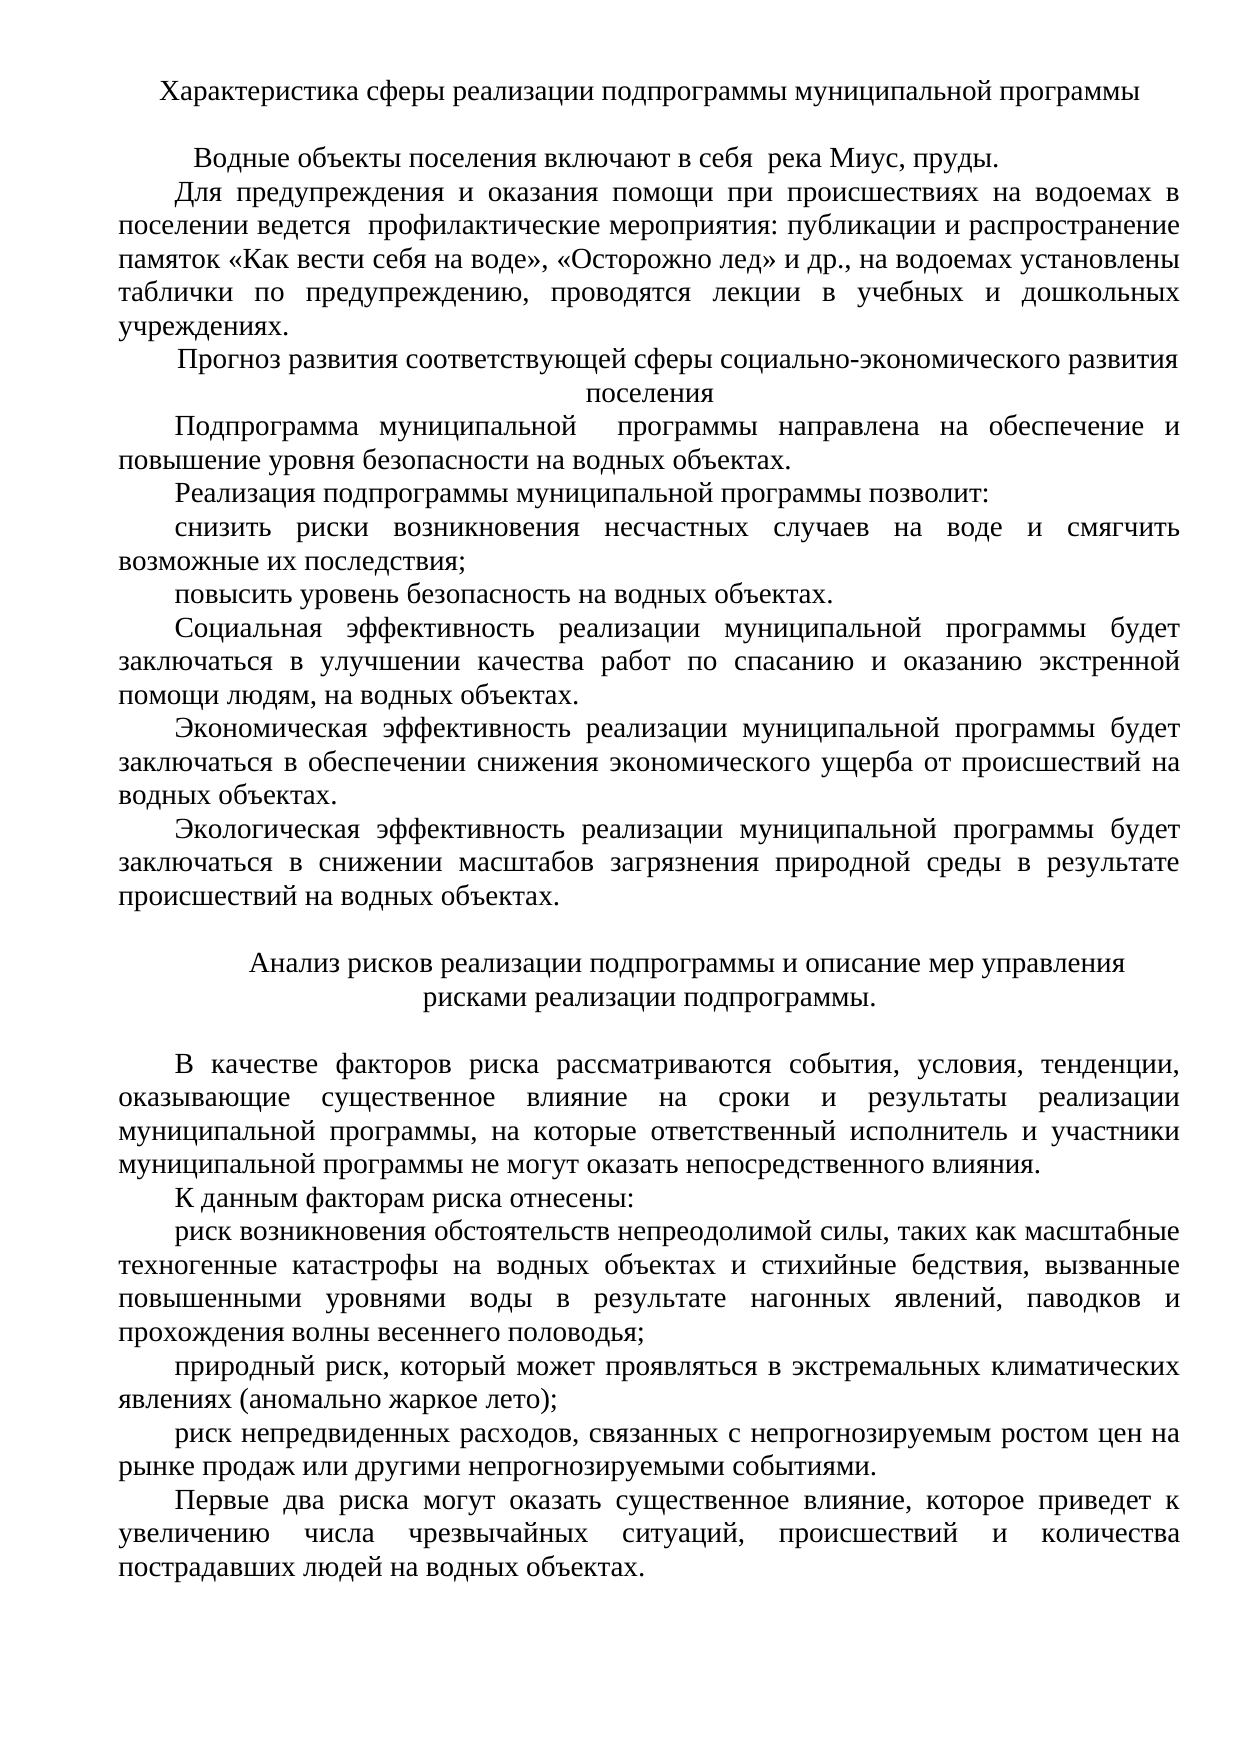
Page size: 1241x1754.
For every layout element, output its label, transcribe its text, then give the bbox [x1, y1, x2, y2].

text риск возникновения обстоятельств непреодолимой силы, таких как масштабные техногенные катастрофы на водных объектах и стихийные бедствия, вызванные повышенными уровнями воды в результате нагонных явлений, паводков и прохождения волны весеннего половодья; [118, 1213, 1181, 1348]
text Для предупреждения и оказания помощи при происшествиях на водоемах в поселении ведется профилактические мероприятия: публикации и распространение памяток «Как вести себя на воде», «Осторожно лед» и др., на водоемах установлены таблички по предупреждению, проводятся лекции в учебных и дошкольных учреждениях. [118, 174, 1181, 341]
text снизить риски возникновения несчастных случаев на воде и смягчить возможные их последствия; [118, 509, 1181, 576]
text Водные объекты поселения включают в себя река Миус, пруды. [118, 140, 1181, 174]
text Социальная эффективность реализации муниципальной программы будет заключаться в улучшении качества работ по спасанию и оказанию экстренной помощи людям, на водных объектах. [118, 610, 1181, 710]
text Экономическая эффективность реализации муниципальной программы будет заключаться в обеспечении снижения экономического ущерба от происшествий на водных объектах. [118, 710, 1181, 811]
text Реализация подпрограммы муниципальной программы позволит: [118, 476, 1181, 509]
text Характеристика сферы реализации подпрограммы муниципальной программы [118, 73, 1181, 107]
text Первые два риска могут оказать существенное влияние, которое приведет к увеличению числа чрезвычайных ситуаций, происшествий и количества пострадавших людей на водных объектах. [118, 1482, 1181, 1582]
text повысить уровень безопасность на водных объектах. [118, 576, 1181, 610]
text Подпрограмма муниципальной программы направлена на обеспечение и повышение уровня безопасности на водных объектах. [118, 408, 1181, 476]
text природный риск, который может проявляться в экстремальных климатических явлениях (аномально жаркое лето); [118, 1348, 1181, 1415]
text К данным факторам риска отнесены: [118, 1180, 1181, 1213]
text риск непредвиденных расходов, связанных с непрогнозируемым ростом цен на рынке продаж или другими непрогнозируемыми событиями. [118, 1415, 1181, 1482]
text Анализ рисков реализации подпрограммы и описание мер управления рисками реализации подпрограммы. [118, 945, 1181, 1012]
text В качестве факторов риска рассматриваются события, условия, тенденции, оказывающие существенное влияние на сроки и результаты реализации муниципальной программы, на которые ответственный исполнитель и участники муниципальной программы не могут оказать непосредственного влияния. [118, 1046, 1181, 1180]
text Экологическая эффективность реализации муниципальной программы будет заключаться в снижении масштабов загрязнения природной среды в результате происшествий на водных объектах. [118, 811, 1181, 912]
text Прогноз развития соответствующей сферы социально-экономического развития поселения [118, 341, 1181, 408]
